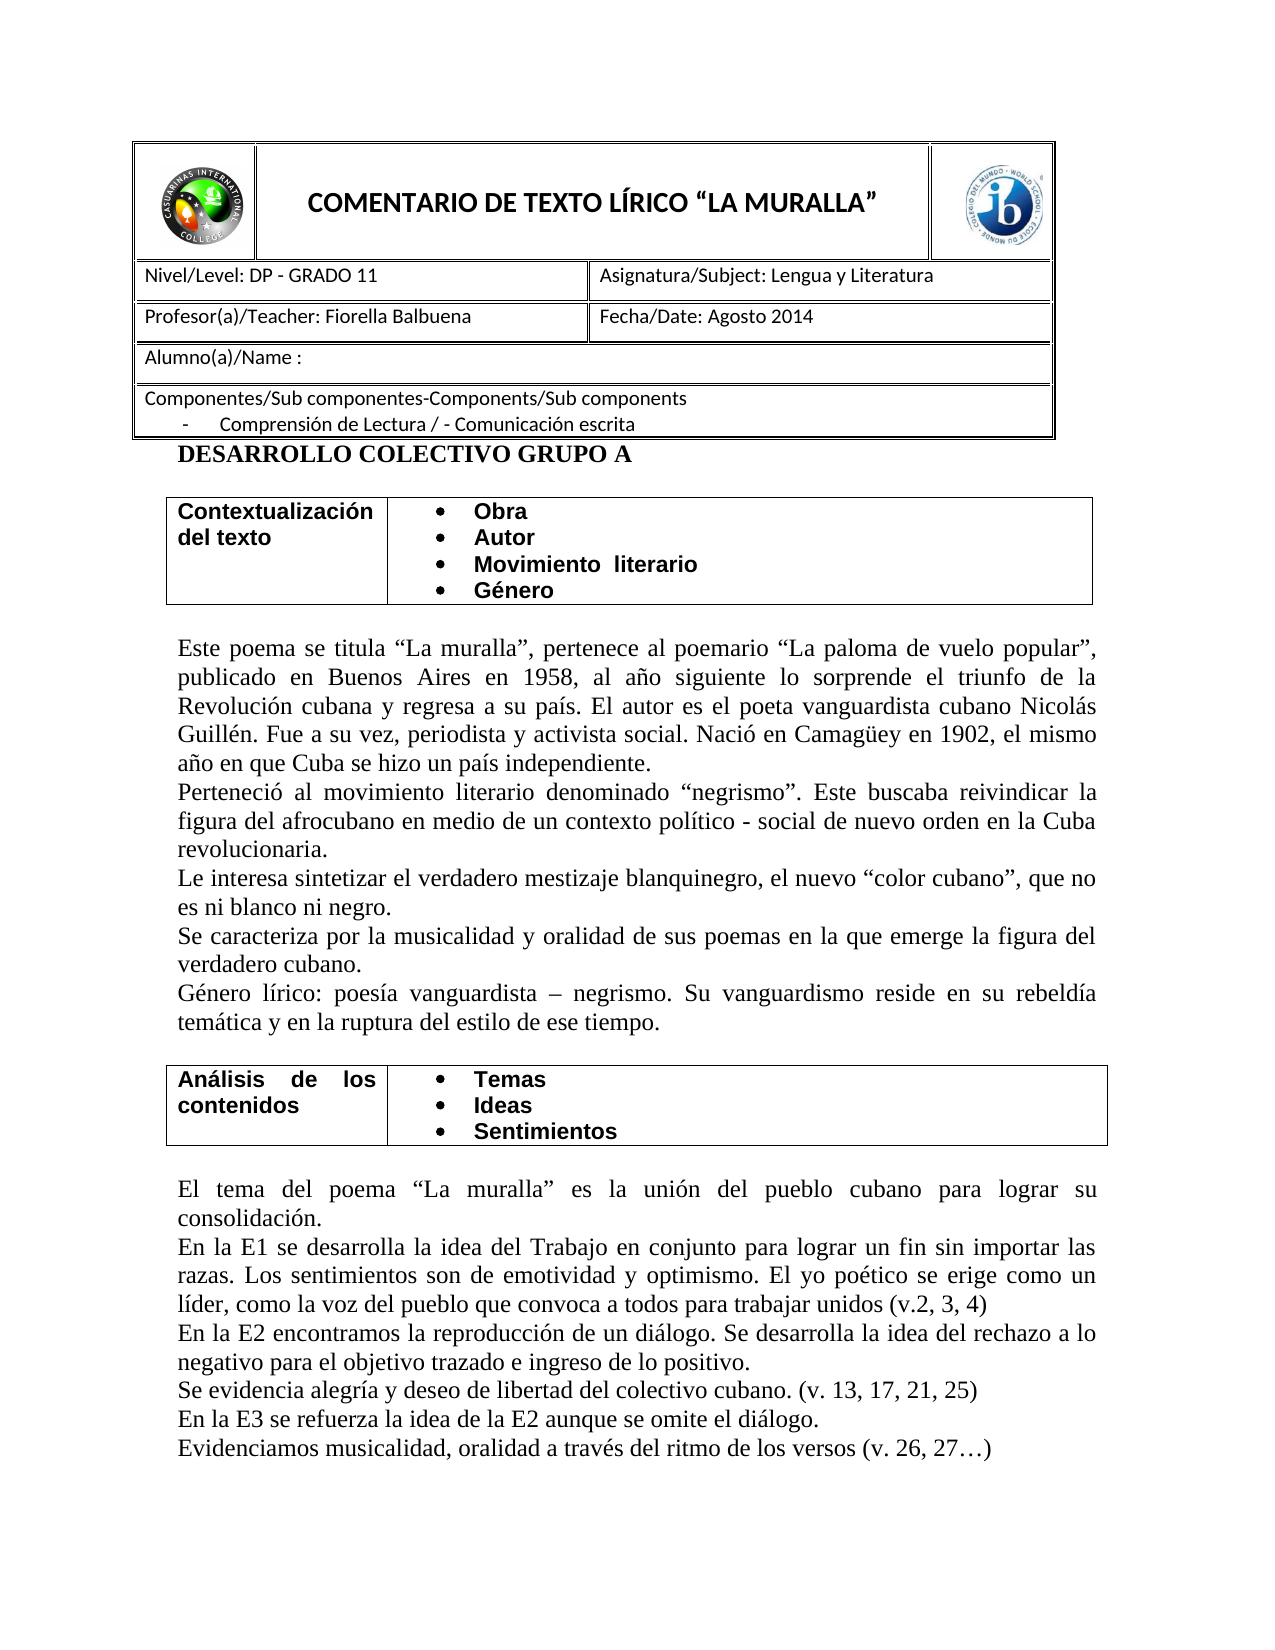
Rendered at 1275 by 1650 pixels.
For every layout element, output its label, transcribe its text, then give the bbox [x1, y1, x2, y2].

text Le interesa sintetizar el verdadero mestizaje blanquinegro, el nuevo “color cubano”, que no es ni blanco ni negro. [177, 863, 1098, 921]
table_cell Nivel/Level: DP - GRADO 11 [133, 259, 588, 300]
table_header Contextualización del texto [167, 498, 387, 603]
table_header Temas Ideas Sentimientos [388, 1066, 1107, 1144]
table_header Obra Autor Movimiento literario Género [388, 498, 1092, 603]
text Perteneció al movimiento literario denominado “negrismo”. Este buscaba reivindicar la figura del afrocubano en medio de un contexto político - social de nuevo orden en la Cuba revolucionaria. [177, 777, 1098, 863]
table_header Análisis de los contenidos [167, 1066, 387, 1144]
table_header [135, 142, 256, 259]
text DESARROLLO COLECTIVO GRUPO A [177, 205, 1098, 468]
text En la E1 se desarrolla la idea del Trabajo en conjunto para lograr un fin sin importar las razas. Los sentimientos son de emotividad y optimismo. El yo poético se erige como un líder, como la voz del pueblo que convoca a todos para trabajar unidos (v.2, 3, 4) [177, 1232, 1098, 1318]
picture [159, 165, 248, 249]
picture [964, 165, 1042, 243]
text En la E3 se refuerza la idea de la E2 aunque se omite el diálogo. [177, 1404, 1098, 1433]
text Evidenciamos musicalidad, oralidad a través del ritmo de los versos (v. 26, 27…) [177, 1433, 1098, 1462]
text Se evidencia alegría y deseo de libertad del colectivo cubano. (v. 13, 17, 21, 25) [177, 1376, 1098, 1404]
text Se caracteriza por la musicalidad y oralidad de sus poemas en la que emerge la figura del verdadero cubano. [177, 921, 1098, 978]
table_cell Alumno(a)/Name : [135, 341, 588, 382]
table_header COMENTARIO DE TEXTO LÍRICO “LA MURALLA” [256, 142, 930, 259]
table_cell Componentes/Sub componentes-Components/Sub components Comprensión de Lectura / - Comunicación escrita [135, 383, 1052, 436]
text Este poema se titula “La muralla”, pertenece al poemario “La paloma de vuelo popular”, publicado en Buenos Aires en 1958, al año siguiente lo sorprende el triunfo de la Revolución cubana y regresa a su país. El autor es el poeta vanguardista cubano Nicolás Guillén. Fue a su vez, periodista y activista social. Nació en Camagüey en 1902, el mismo año en que Cuba se hizo un país independiente. [177, 633, 1098, 777]
table_cell Profesor(a)/Teacher: Fiorella Balbuena [133, 300, 588, 341]
table_header [930, 144, 1052, 259]
text Género lírico: poesía vanguardista – negrismo. Su vanguardismo reside en su rebeldía temática y en la ruptura del estilo de ese tiempo. [177, 978, 1098, 1036]
text En la E2 encontramos la reproducción de un diálogo. Se desarrolla la idea del rechazo a lo negativo para el objetivo trazado e ingreso de lo positivo. [177, 1318, 1098, 1376]
text El tema del poema “La muralla” es la unión del pueblo cubano para lograr su consolidación. [177, 1174, 1098, 1232]
table_cell Fecha/Date: Agosto 2014 [588, 300, 1054, 341]
table_cell [588, 341, 1052, 382]
table_cell Asignatura/Subject: Lengua y Literatura [588, 259, 1054, 300]
